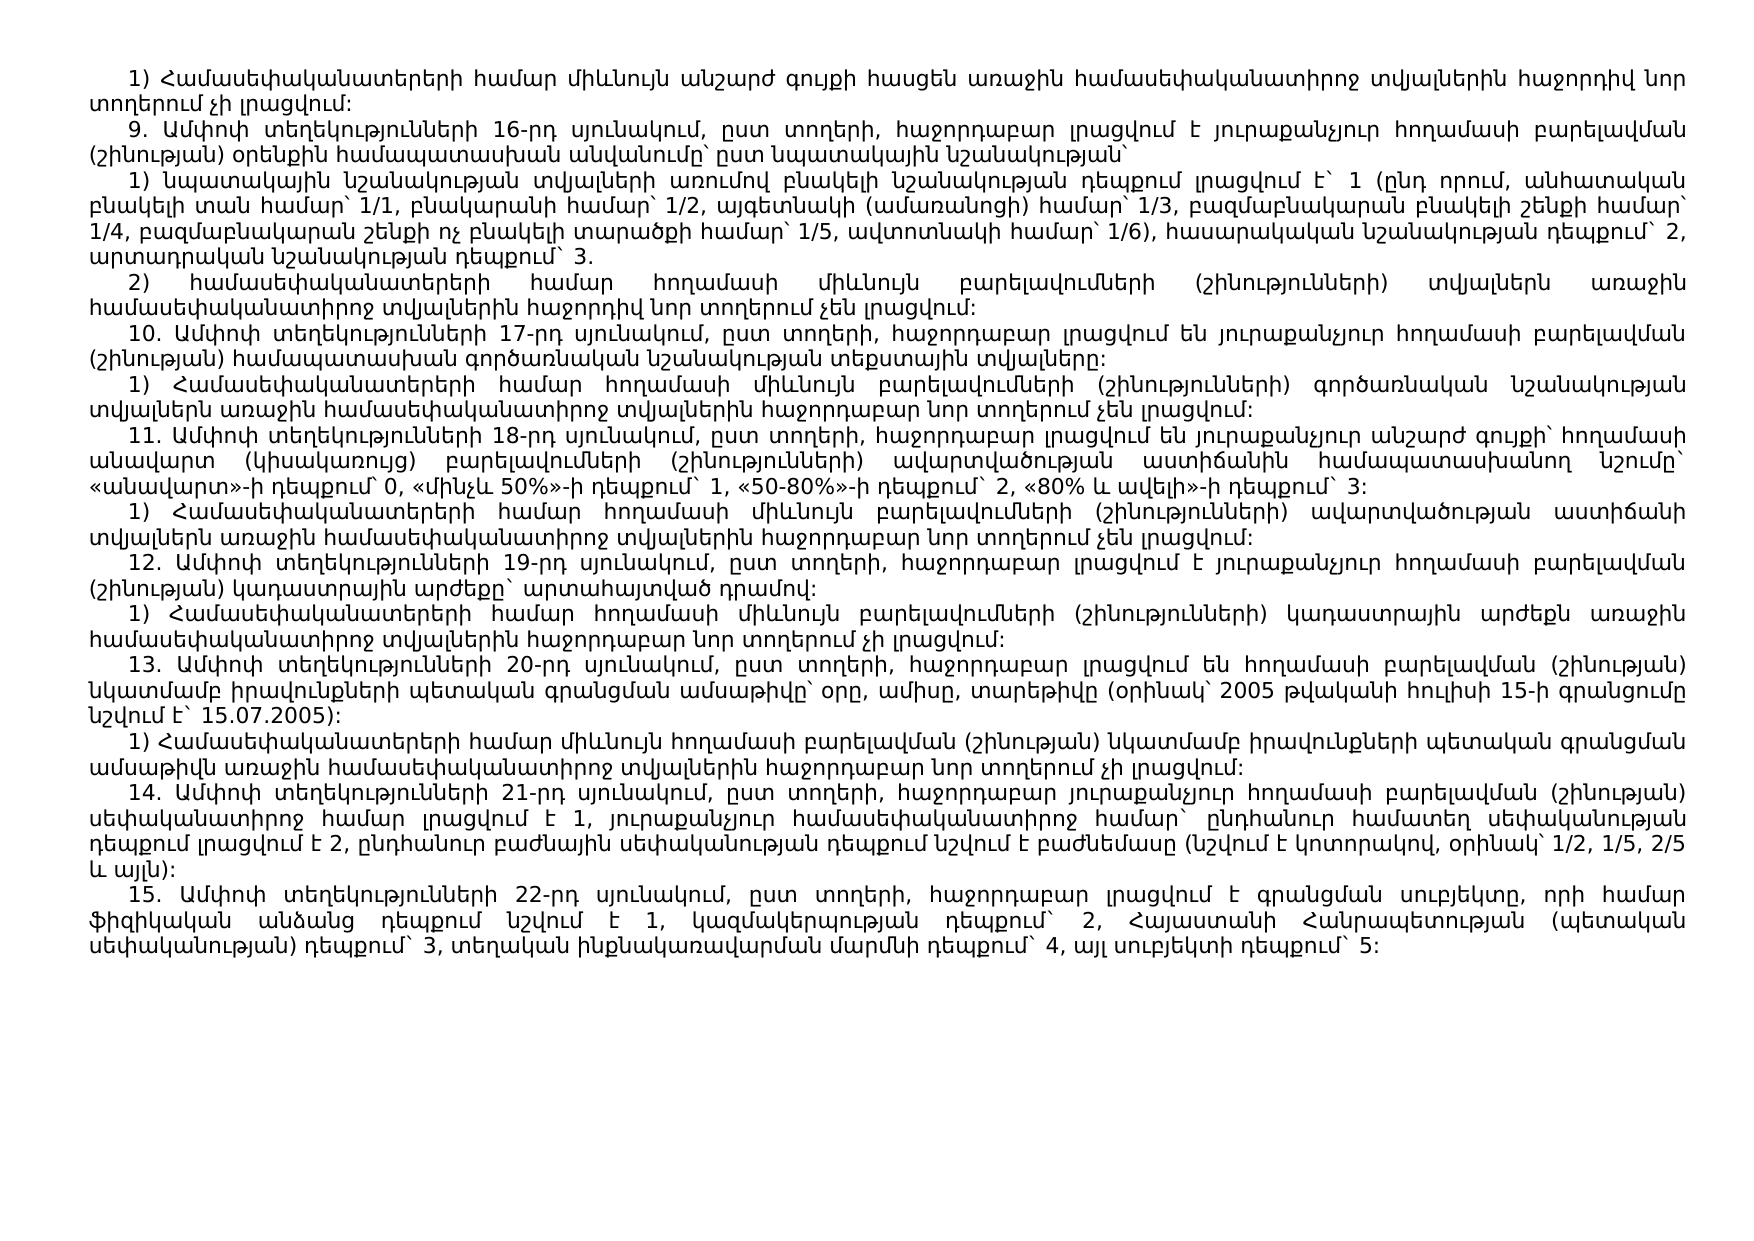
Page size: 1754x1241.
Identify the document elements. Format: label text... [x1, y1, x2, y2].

text 1) Համասեփականատերերի համար հողամասի միևնույն բարելավումների (շինությունների) գործառնական նշանակության տվյալներն առաջին համասեփականատիրոջ տվյալներին հաջորդաբար նոր տողերում չեն լրացվում: [89, 372, 1688, 423]
text 1) նպատակային նշանակության տվյալների առումով բնակելի նշանակության դեպքում լրացվում է` 1 (ընդ որում, անհատական բնակելի տան համար՝ 1/1, բնակարանի համար՝ 1/2, այգետնակի (ամառանոցի) համար՝ 1/3, բազմաբնակարան բնակելի շենքի համար՝ 1/4, բազմաբնակարան շենքի ոչ բնակելի տարածքի համար՝ 1/5, ավտոտնակի համար՝ 1/6), հասարակական նշանակության դեպքում` 2, արտադրական նշանակության դեպքում` 3. [89, 168, 1688, 270]
text 1) Համասեփականատերերի համար հողամասի միևնույն բարելավումների (շինությունների) ավարտվածության աստիճանի տվյալներն առաջին համասեփականատիրոջ տվյալներին հաջորդաբար նոր տողերում չեն լրացվում: [89, 499, 1688, 551]
text 1) Համասեփականատերերի համար միևնույն անշարժ գույքի հասցեն առաջին համասեփականատիրոջ տվյալներին հաջորդիվ նոր տողերում չի լրացվում: [89, 66, 1688, 117]
text 1) Համասեփականատերերի համար միևնույն հողամասի բարելավման (շինության) նկատմամբ իրավունքների պետական գրանցման ամսաթիվն առաջին համասեփականատիրոջ տվյալներին հաջորդաբար նոր տողերում չի լրացվում: [89, 729, 1688, 780]
text 1) Համասեփականատերերի համար հողամասի միևնույն բարելավումների (շինությունների) կադաստրային արժեքն առաջին համասեփականատիրոջ տվյալներին հաջորդաբար նոր տողերում չի լրացվում: [89, 602, 1688, 653]
text 13. Ամփոփ տեղեկությունների 20-րդ սյունակում, ըստ տողերի, հաջորդաբար լրացվում են հողամասի բարելավման (շինության) նկատմամբ իրավունքների պետական գրանցման ամսաթիվը՝ օրը, ամիսը, տարեթիվը (օրինակ՝ 2005 թվականի հուլիսի 15-ի գրանցումը նշվում է` 15.07.2005): [89, 653, 1688, 729]
text 12. Ամփոփ տեղեկությունների 19-րդ սյունակում, ըստ տողերի, հաջորդաբար լրացվում է յուրաքանչյուր հողամասի բարելավման (շինության) կադաստրային արժեքը` արտահայտված դրամով: [89, 551, 1688, 602]
text 10. Ամփոփ տեղեկությունների 17-րդ սյունակում, ըստ տողերի, հաջորդաբար լրացվում են յուրաքանչյուր հողամասի բարելավման (շինության) համապատասխան գործառնական նշանակության տեքստային տվյալները: [89, 321, 1688, 372]
text 2) համասեփականատերերի համար հողամասի միևնույն բարելավումների (շինությունների) տվյալներն առաջին համասեփականատիրոջ տվյալներին հաջորդիվ նոր տողերում չեն լրացվում: [89, 270, 1688, 321]
text 11. Ամփոփ տեղեկությունների 18-րդ սյունակում, ըստ տողերի, հաջորդաբար լրացվում են յուրաքանչյուր անշարժ գույքի՝ հողամասի անավարտ (կիսակառույց) բարելավումների (շինությունների) ավարտվածության աստիճանին համապատասխանող նշումը` «անավարտ»-ի դեպքում՝ 0, «մինչև 50%»-ի դեպքում` 1, «50-80%»-ի դեպքում` 2, «80% և ավելի»-ի դեպքում` 3: [89, 423, 1688, 499]
text 15. Ամփոփ տեղեկությունների 22-րդ սյունակում, ըստ տողերի, հաջորդաբար լրացվում է գրանցման սուբյեկտը, որի համար ֆիզիկական անձանց դեպքում նշվում է 1, կազմակերպության դեպքում` 2, Հայաստանի Հանրապետության (պետական սեփականության) դեպքում` 3, տեղական ինքնակառավարման մարմնի դեպքում` 4, այլ սուբյեկտի դեպքում` 5: [89, 882, 1688, 959]
text 9. Ամփոփ տեղեկությունների 16-րդ սյունակում, ըստ տողերի, հաջորդաբար լրացվում է յուրաքանչյուր հողամասի բարելավման (շինության) օրենքին համապատասխան անվանումը՝ ըստ նպատակային նշանակության՝ [89, 117, 1688, 168]
text 14. Ամփոփ տեղեկությունների 21-րդ սյունակում, ըստ տողերի, հաջորդաբար յուրաքանչյուր հողամասի բարելավման (շինության) սեփականատիրոջ համար լրացվում է 1, յուրաքանչյուր համասեփականատիրոջ համար` ընդհանուր համատեղ սեփականության դեպքում լրացվում է 2, ընդհանուր բաժնային սեփականության դեպքում նշվում է բաժնեմասը (նշվում է կոտորակով, օրինակ՝ 1/2, 1/5, 2/5 և այլն): [89, 780, 1688, 882]
